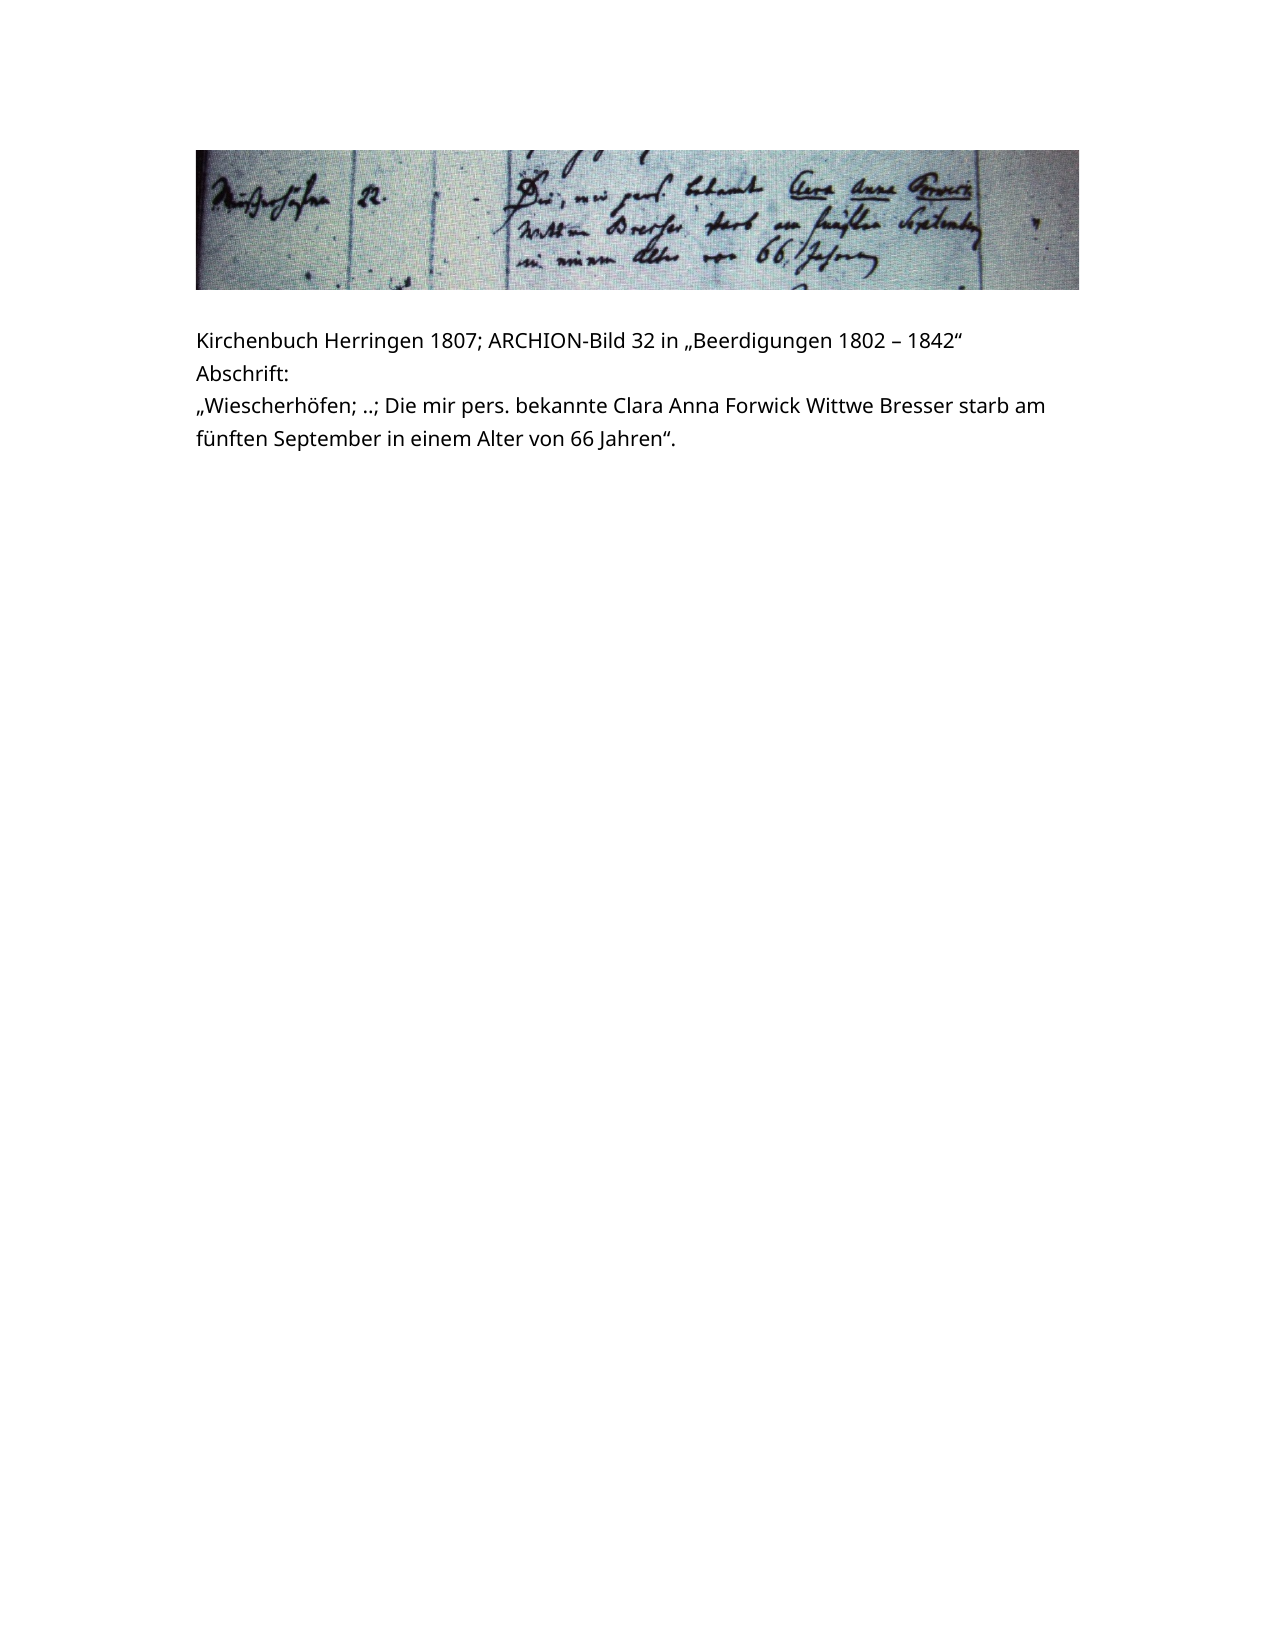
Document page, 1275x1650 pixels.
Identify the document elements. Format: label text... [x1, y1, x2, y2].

text Kirchenbuch Herringen 1807; ARCHION-Bild 32 in „Beerdigungen 1802 – 1842“ [196, 326, 1079, 354]
text Abschrift: [196, 359, 1079, 387]
picture [195, 150, 1080, 290]
text „Wiescherhöfen; ..; Die mir pers. bekannte Clara Anna Forwick Wittwe Bresser starb am fünften September in einem Alter von 66 Jahren“. [196, 391, 1079, 452]
